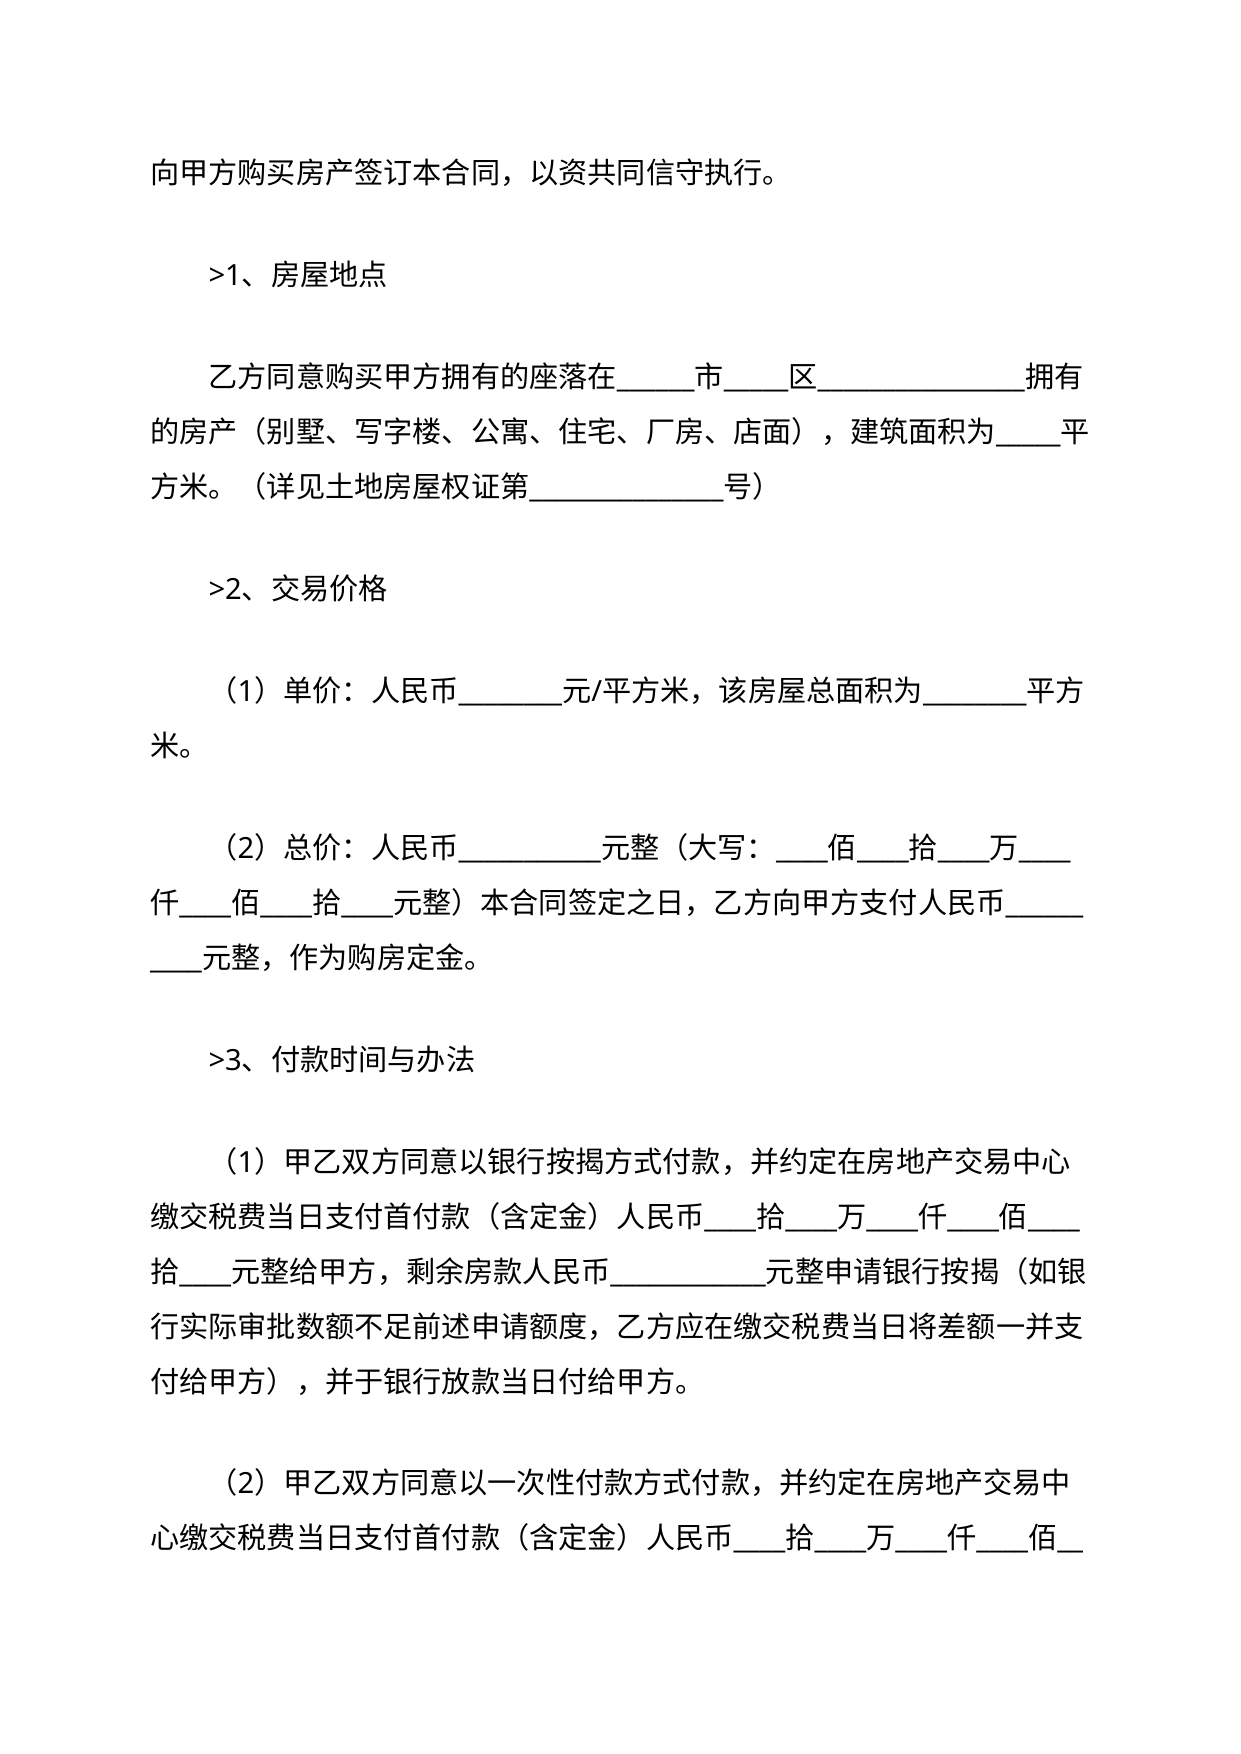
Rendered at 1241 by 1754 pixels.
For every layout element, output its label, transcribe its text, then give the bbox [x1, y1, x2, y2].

text >3、付款时间与办法 [150, 1036, 1090, 1079]
text >2、交易价格 [150, 566, 1090, 608]
text 乙方同意购买甲方拥有的座落在______市_____区________________拥有的房产（别墅、写字楼、公寓、住宅、厂房、店面），建筑面积为_____平方米。（详见土地房屋权证第_______________号） [150, 354, 1090, 506]
text （2）总价：人民币___________元整（大写：____佰____拾____万____仟____佰____拾____元整）本合同签定之日，乙方向甲方支付人民币__________元整，作为购房定金。 [150, 824, 1090, 977]
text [150, 1460, 1090, 1557]
text （1）单价：人民币________元/平方米，该房屋总面积为________平方米。 [150, 668, 1090, 765]
text （1）甲乙双方同意以银行按揭方式付款，并约定在房地产交易中心缴交税费当日支付首付款（含定金）人民币____拾____万____仟____佰____拾____元整给甲方，剩余房款人民币____________元整申请银行按揭（如银行实际审批数额不足前述申请额度，乙方应在缴交税费当日将差额一并支付给甲方），并于银行放款当日付给甲方。 [150, 1138, 1090, 1401]
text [150, 150, 1090, 192]
text >1、房屋地点 [150, 252, 1090, 294]
